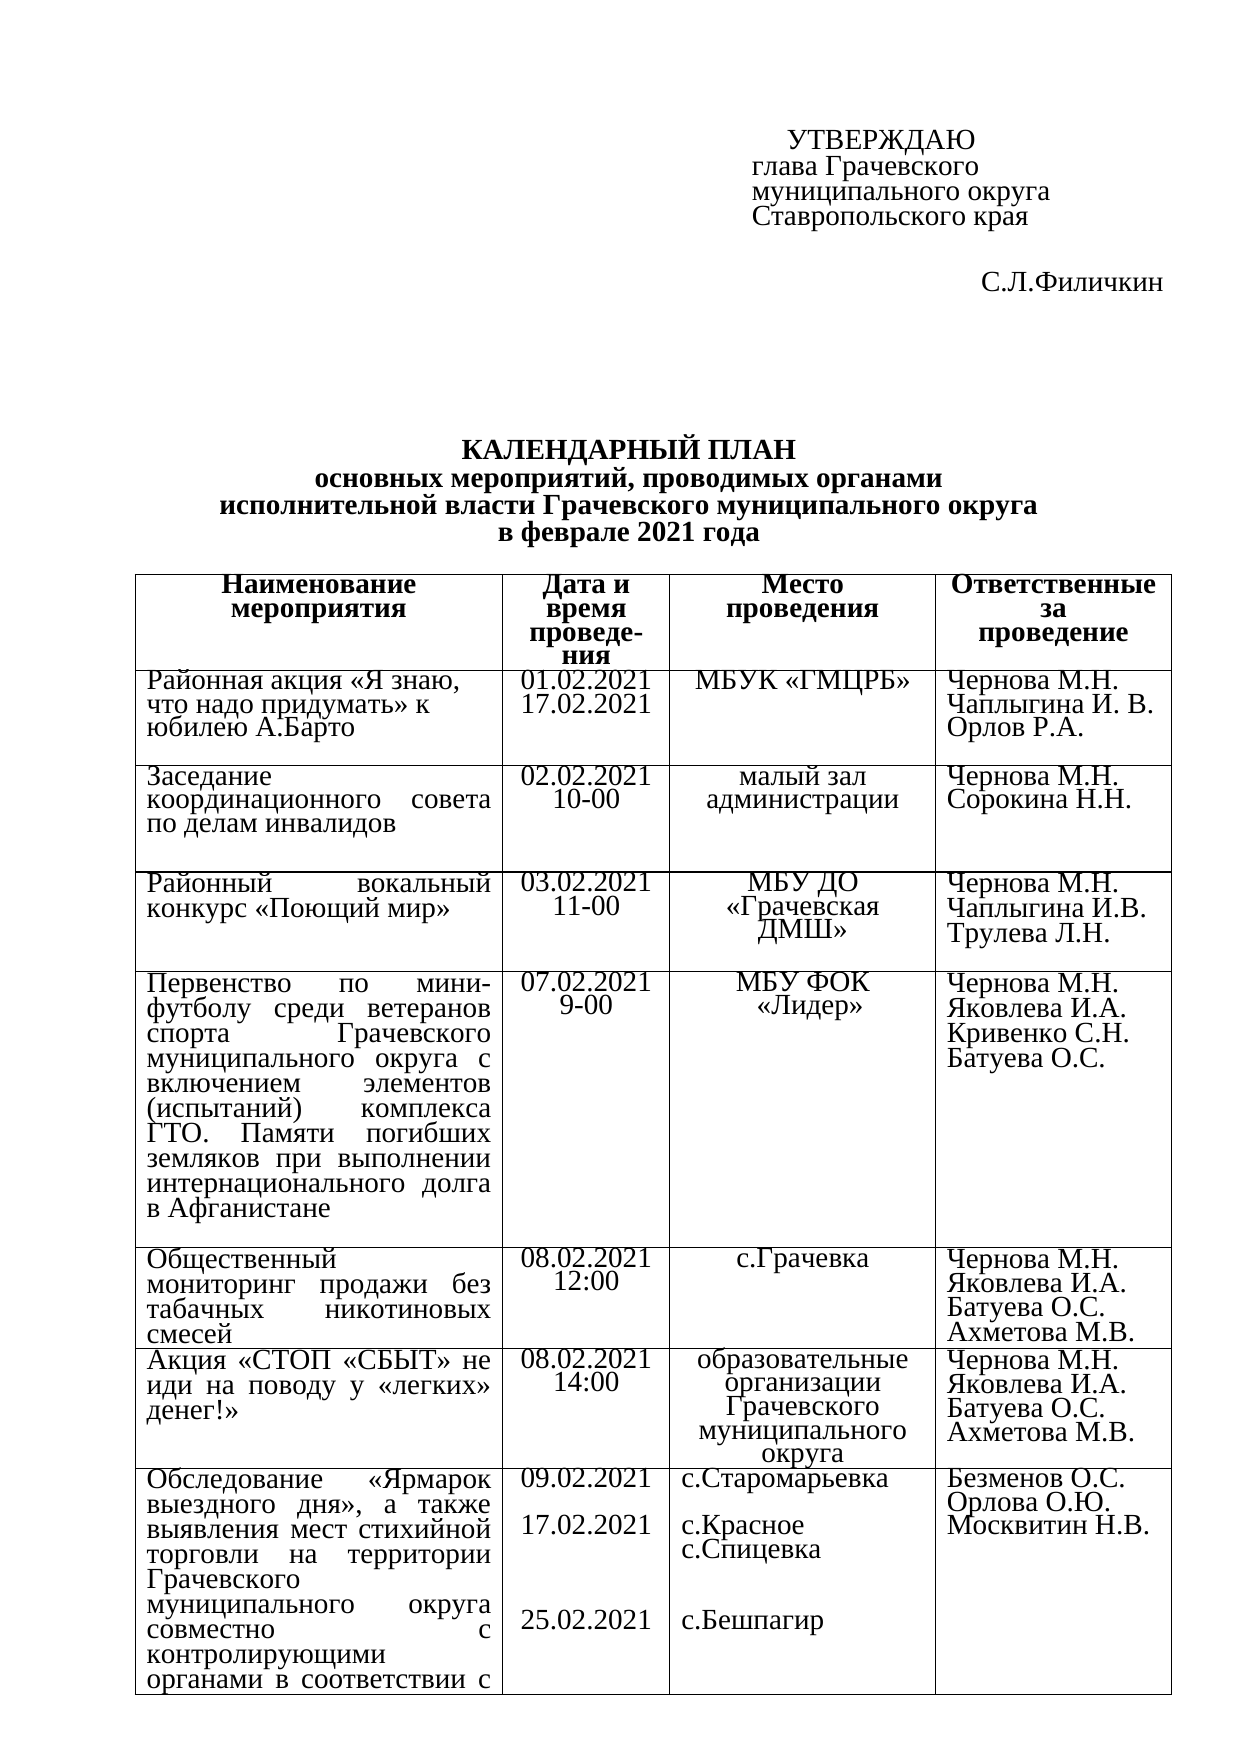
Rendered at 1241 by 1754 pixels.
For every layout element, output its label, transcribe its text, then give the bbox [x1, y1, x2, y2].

table_cell образовательные организации Грачевского муниципального округа [670, 1349, 935, 1467]
table_cell 02.02.2021 10-00 [503, 766, 669, 871]
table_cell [503, 1469, 669, 1693]
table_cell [670, 1469, 935, 1693]
table_cell Чернова М.Н. Яковлева И.А. Батуева О.С. Ахметова М.В. [936, 1248, 1171, 1348]
table_cell МБУК «ГМЦРБ» [670, 671, 935, 765]
subtitle КАЛЕНДАРНЫЙ ПЛАН [94, 432, 1163, 466]
table_header Дата и время проведения [503, 575, 669, 669]
table_cell Общественный мониторинг продажи без табачных никотиновых смесей [136, 1248, 502, 1348]
table_cell Чернова М.Н. Чаплыгина И.В. Трулева Л.Н. [936, 873, 1171, 971]
text Ставропольского края [241, 206, 1163, 231]
table_cell Чернова М.Н. Чаплыгина И. В. Орлов Р.А. [936, 671, 1171, 765]
table_header Место проведения [670, 575, 935, 669]
table_cell 08.02.2021 14:00 [503, 1349, 669, 1467]
text в феврале 2021 года [94, 520, 1163, 547]
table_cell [936, 1469, 1171, 1693]
table_cell 08.02.2021 12:00 [503, 1248, 669, 1348]
table_cell Чернова М.Н. Сорокина Н.Н. [936, 766, 1171, 871]
table_cell МБУ ДО «Грачевская ДМШ» [670, 873, 935, 971]
table_cell Акция «СТОП «СБЫТ» не иди на поводу у «легких» денег!» [136, 1349, 502, 1467]
table_header Наименование мероприятия [136, 575, 502, 669]
text муниципального округа [241, 181, 1163, 206]
table_cell Районная акция «Я знаю, что надо придумать» к юбилею А.Барто [136, 671, 502, 765]
table_cell 07.02.2021 9-00 [503, 972, 669, 1247]
table_cell 01.02.2021 17.02.2021 [503, 671, 669, 765]
table_cell Чернова М.Н. Яковлева И.А. Кривенко С.Н. Батуева О.С. [936, 972, 1171, 1247]
table_cell Районный вокальный конкурс «Поющий мир» [136, 873, 502, 971]
table_cell Чернова М.Н. Яковлева И.А. Батуева О.С. Ахметова М.В. [936, 1349, 1171, 1467]
text глава Грачевского [241, 156, 1163, 181]
table_cell малый зал администрации [670, 766, 935, 871]
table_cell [136, 1469, 502, 1693]
table_cell 03.02.2021 11-00 [503, 873, 669, 971]
subtitle УТВЕРЖДАЮ [94, 122, 1163, 156]
text С.Л.Филичкин [744, 264, 1163, 298]
table_cell МБУ ФОК «Лидер» [670, 972, 935, 1247]
table_cell с.Грачевка [670, 1248, 935, 1348]
text исполнительной власти Грачевского муниципального округа [94, 493, 1163, 520]
table_header Ответственные за проведение [936, 575, 1171, 669]
text основных мероприятий, проводимых органами [94, 466, 1163, 493]
table_cell Заседание координационного совета по делам инвалидов [136, 766, 502, 871]
table_cell Первенство по мини-футболу среди ветеранов спорта Грачевского муниципального округа с включением элементов (испытаний) комплекса ГТО. Памяти погибших земляков при выполнении интернационального долга в Афганистане [136, 972, 502, 1247]
